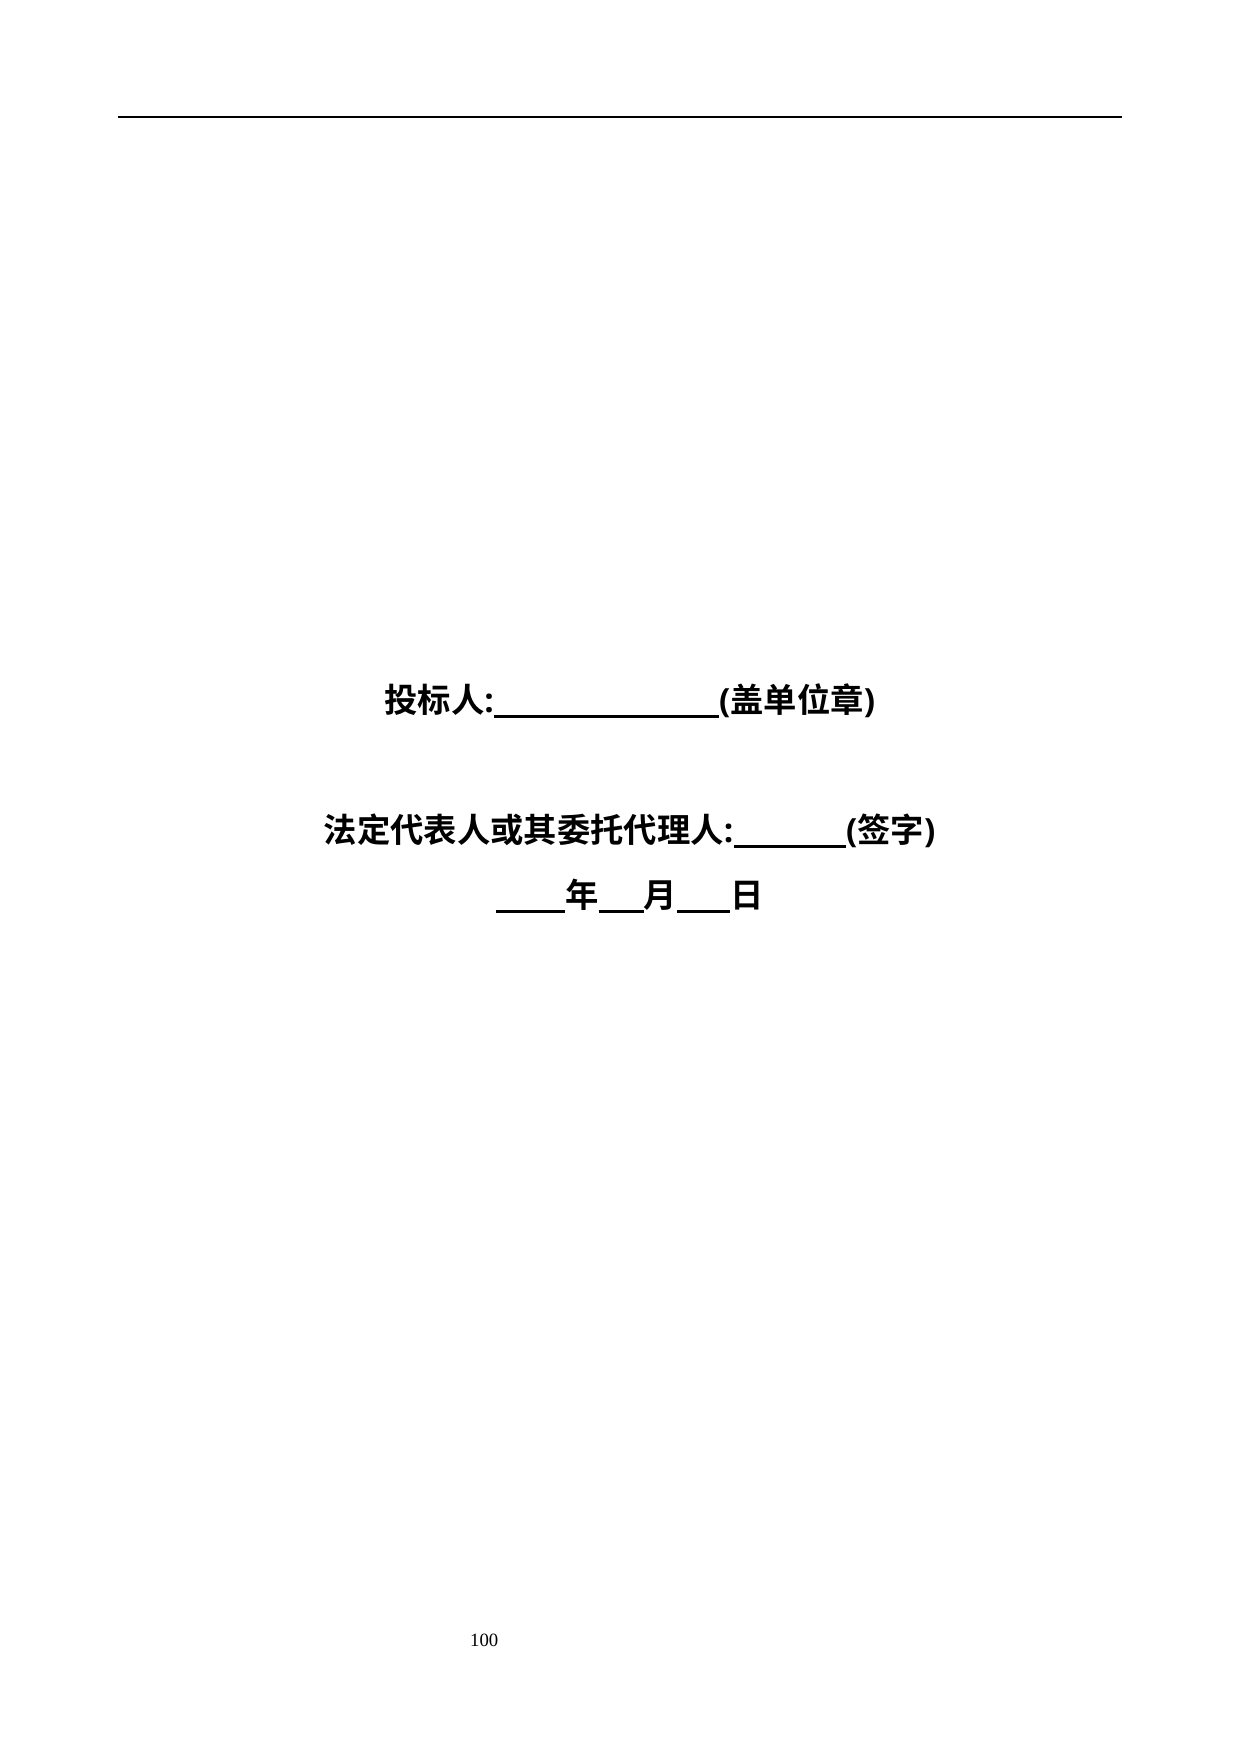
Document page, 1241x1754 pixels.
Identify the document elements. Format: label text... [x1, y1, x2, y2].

text 法定代表人或其委托代理人: (签字) [137, 796, 1122, 861]
text 年 月 日 [137, 861, 1122, 926]
text 投标人: (盖单位章) [137, 666, 1122, 731]
